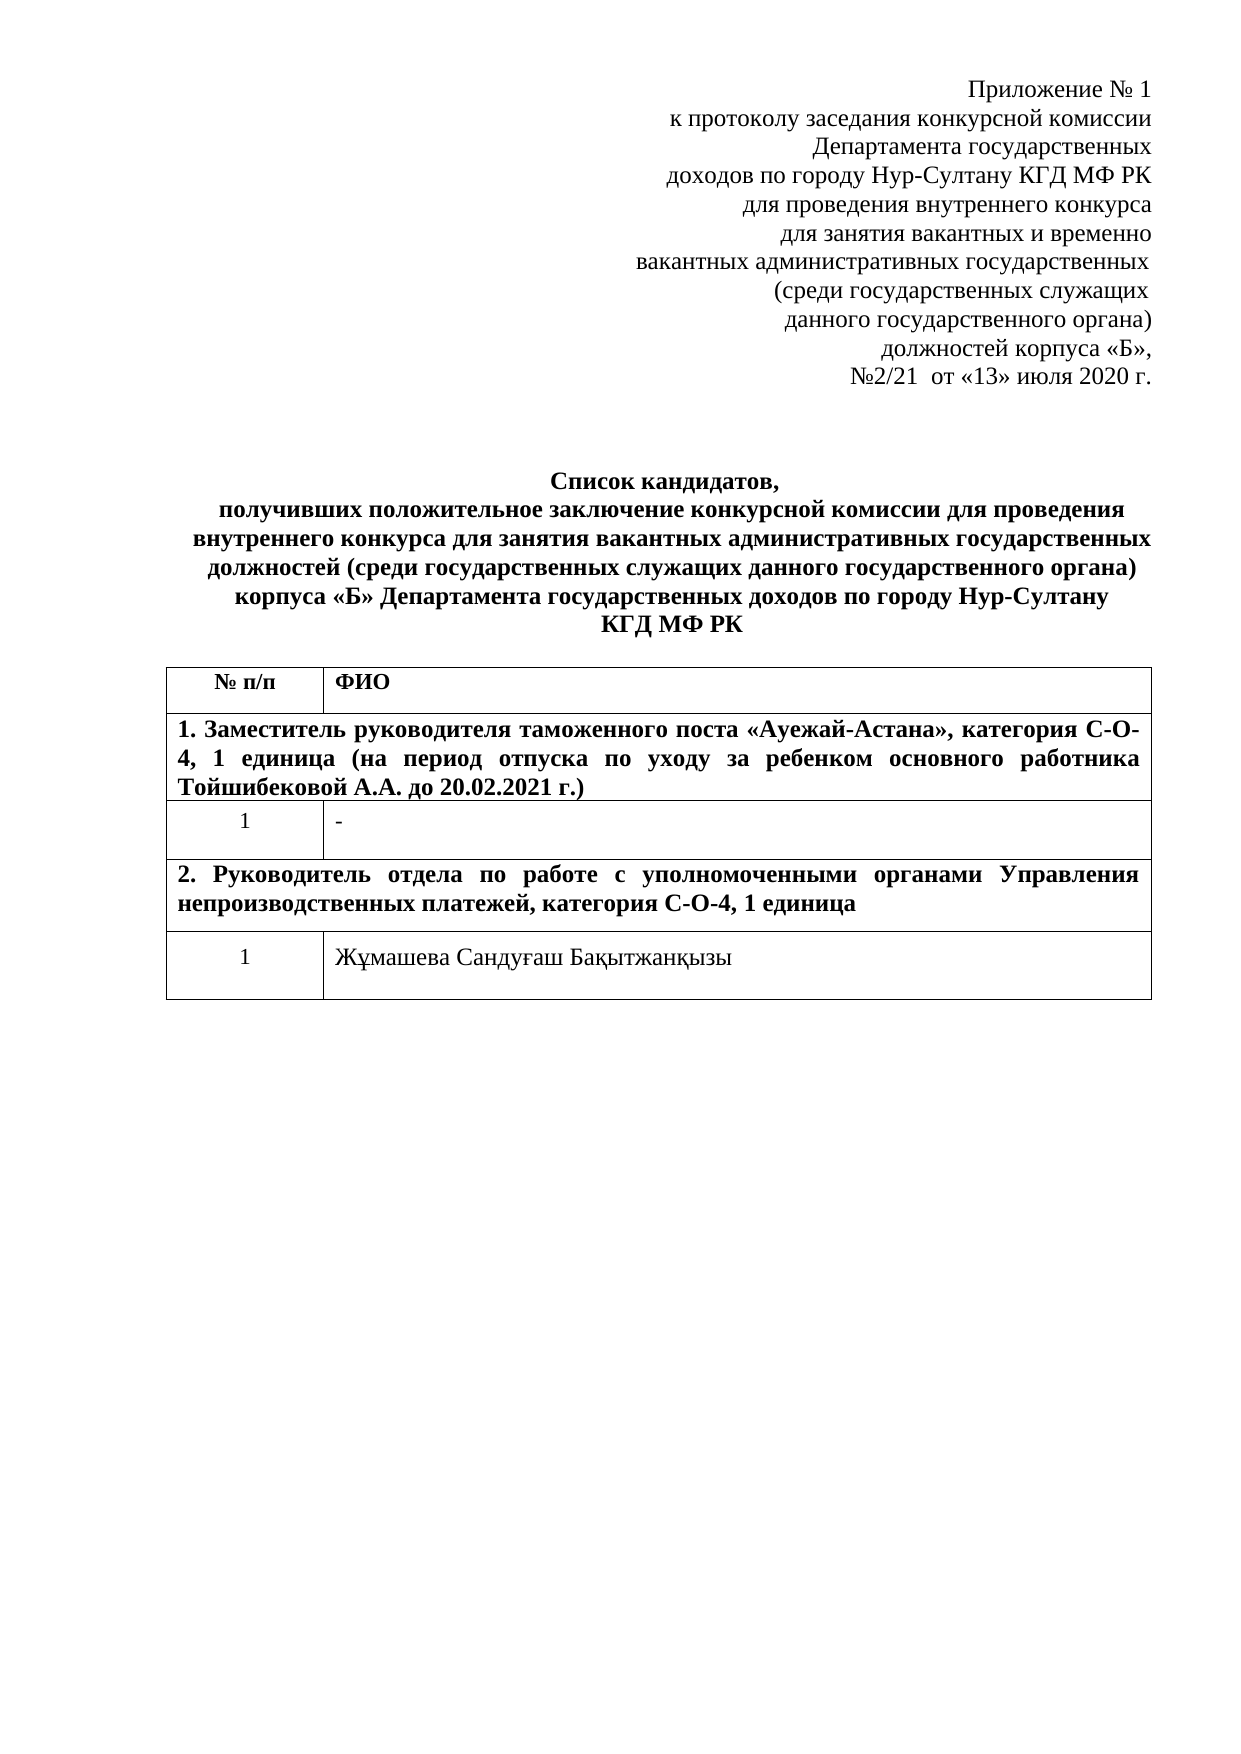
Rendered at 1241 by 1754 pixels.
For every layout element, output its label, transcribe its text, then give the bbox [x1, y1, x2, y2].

text вакантных административных государственных [177, 246, 1152, 275]
table_cell 2. Руководитель отдела по работе с уполномоченными органами Управления непроизводственных платежей, категория С-О-4, 1 единица [167, 860, 1151, 931]
text к протоколу заседания конкурсной комиссии [177, 103, 1152, 131]
text доходов по городу Нур-Султану КГД МФ РК [177, 160, 1152, 189]
text для занятия вакантных и временно [177, 218, 1152, 246]
text Департамента государственных [177, 131, 1152, 160]
text получивших положительное заключение конкурсной комиссии для проведения внутреннего конкурса для занятия вакантных административных государственных должностей (среди государственных служащих данного государственного органа) корпуса «Б» Департамента государственных доходов по городу Нур-Султану [177, 494, 1167, 609]
text (среди государственных служащих [177, 275, 1152, 304]
text должностей корпуса «Б», [177, 333, 1152, 361]
table_cell 1 [167, 932, 323, 999]
subtitle Список кандидатов, [177, 466, 1152, 494]
table_header ФИО [324, 668, 1151, 713]
text для проведения внутреннего конкурса [177, 189, 1152, 218]
text КГД МФ РК [177, 609, 1167, 638]
table_cell - [324, 801, 1151, 858]
text данного государственного органа) [177, 304, 1152, 333]
table_cell Жұмашева Сандуғаш Бақытжанқызы [324, 932, 1151, 999]
table_cell 1. Заместитель руководителя таможенного поста «Ауежай-Астана», категория С-О-4, 1 единица (на период отпуска по уходу за ребенком основного работника Тойшибековой А.А. до 20.02.2021 г.) [167, 714, 1151, 800]
table_header № п/п [167, 668, 323, 713]
text Приложение № 1 [177, 74, 1152, 103]
table_cell 1 [167, 801, 323, 858]
text №2/21 от «13» июля 2020 г. [177, 361, 1152, 390]
